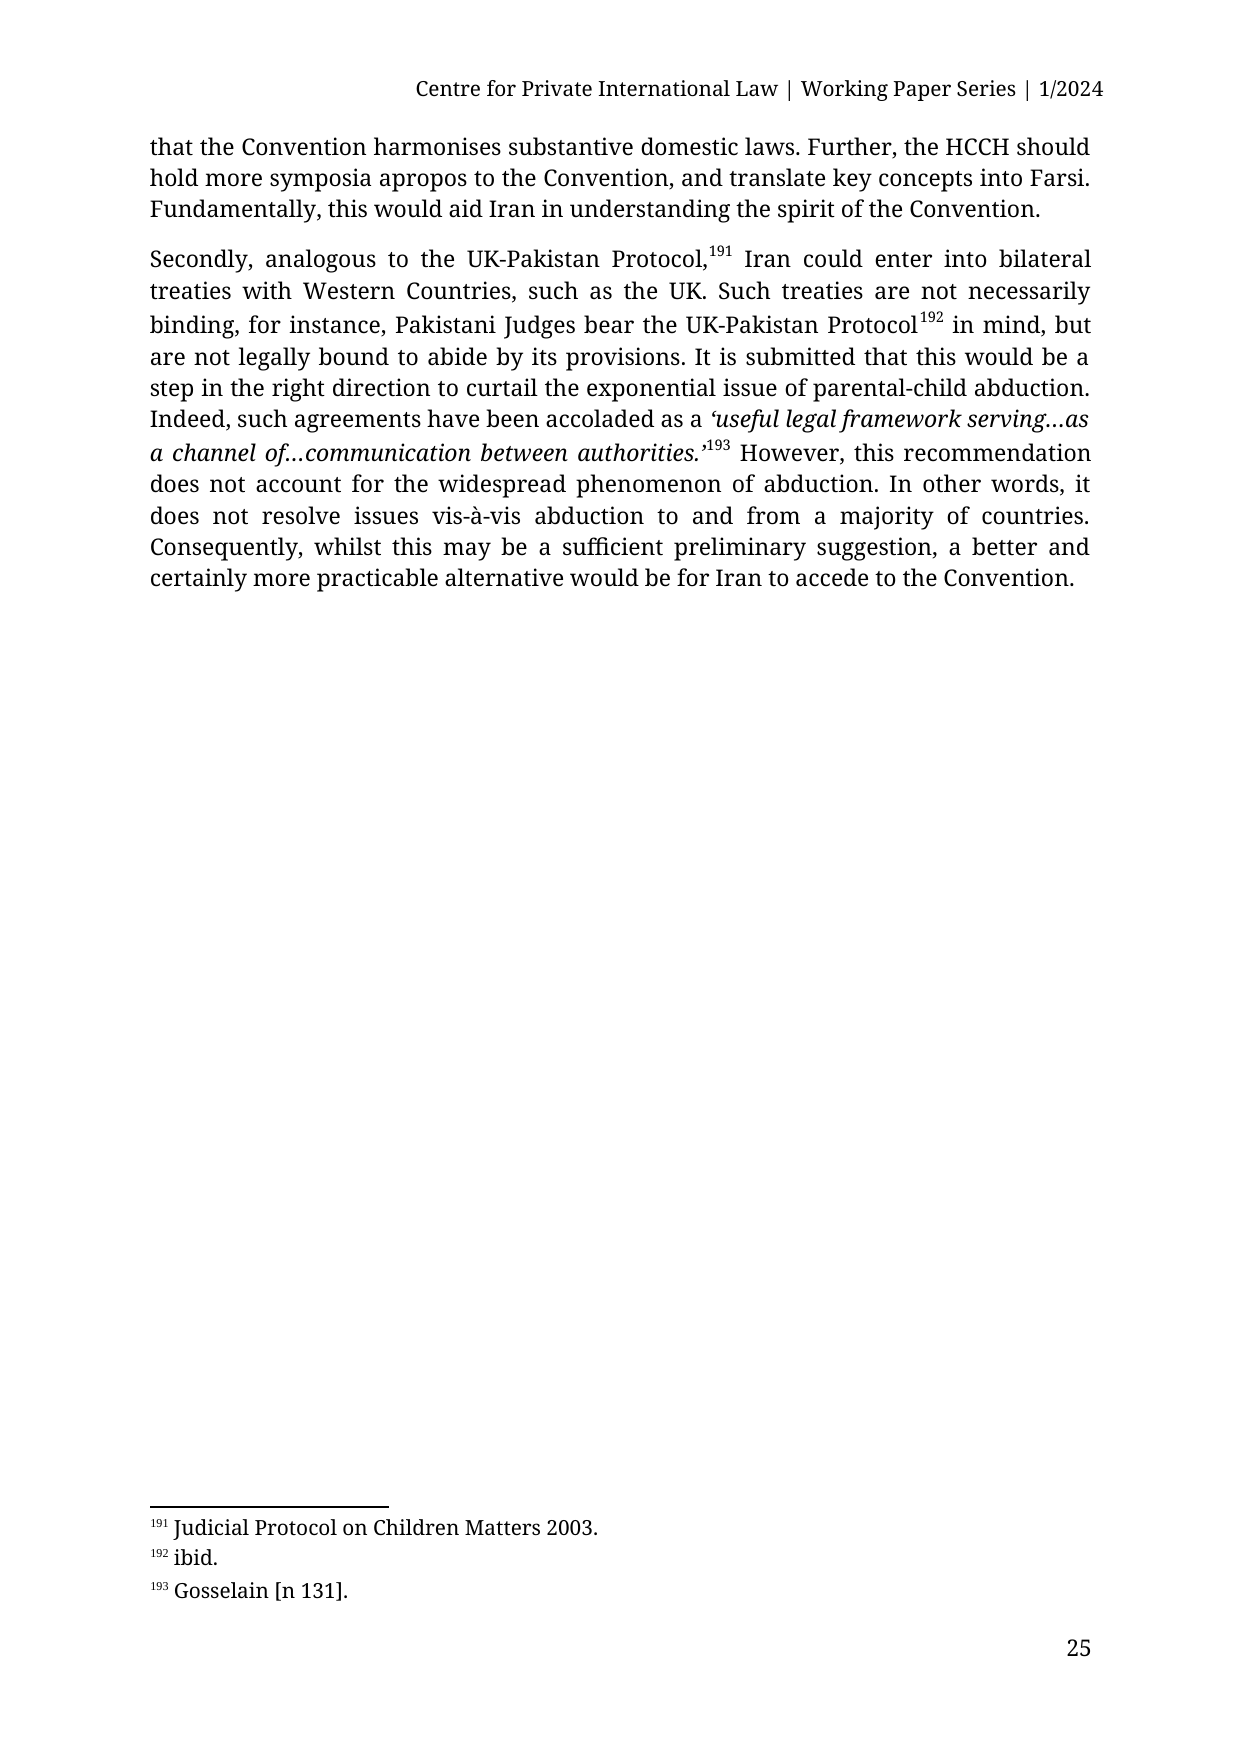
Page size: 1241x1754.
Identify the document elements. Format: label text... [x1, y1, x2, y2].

text Secondly, analogous to the UK-Pakistan Protocol, Iran could enter into bilateral treaties with Western Countries, such as the UK. Such treaties are not necessarily binding, for instance, Pakistani Judges bear the UK-Pakistan Protocol in mind, but are not legally bound to abide by its provisions. It is submitted that this would be a step in the right direction to curtail the exponential issue of parental-child abduction. Indeed, such agreements have been accoladed as a ‘useful legal framework serving…as a channel of…communication between authorities.’ However, this recommendation does not account for the widespread phenomenon of abduction. In other words, it does not resolve issues vis-à-vis abduction to and from a majority of countries. Consequently, whilst this may be a sufficient preliminary suggestion, a better and certainly more practicable alternative would be for Iran to accede to the Convention. [149, 241, 1092, 593]
text Two recommendations are submitted. Firstly, Iran should actively participate in the Malta process. Theoretically, the Malta discussions appear useful; participation has resulted in States (such as Morocco) ratifying the Convention,confirming that intra-Islamic dialogue is an essential step to eventual accession. However, scholars have repudiated the process as ‘long [and] time-consuming’ since its impacts are only seen in the longer term. Further, other States, such as Iraq, acceded to the Convention outside of this dialogue. This raises questions as to whether there is any need for Malta. However, Bernscanoi notes that ‘this is a process that is very worthwhile to conduct.’192 Mobina reinforces this, stating that while concrete results may not yet be seen in an increased number of ratifications, ongoing dialogue fosters understanding. Accordingly, such discussions would enable Iran to gain insight into the Convention’s key principles, and, particularly, to resolve the misunderstanding that the Convention harmonises substantive domestic laws. Further, the HCCH should hold more symposia apropos to the Convention, and translate key concepts into Farsi. Fundamentally, this would aid Iran in understanding the spirit of the Convention. [149, 131, 1092, 224]
